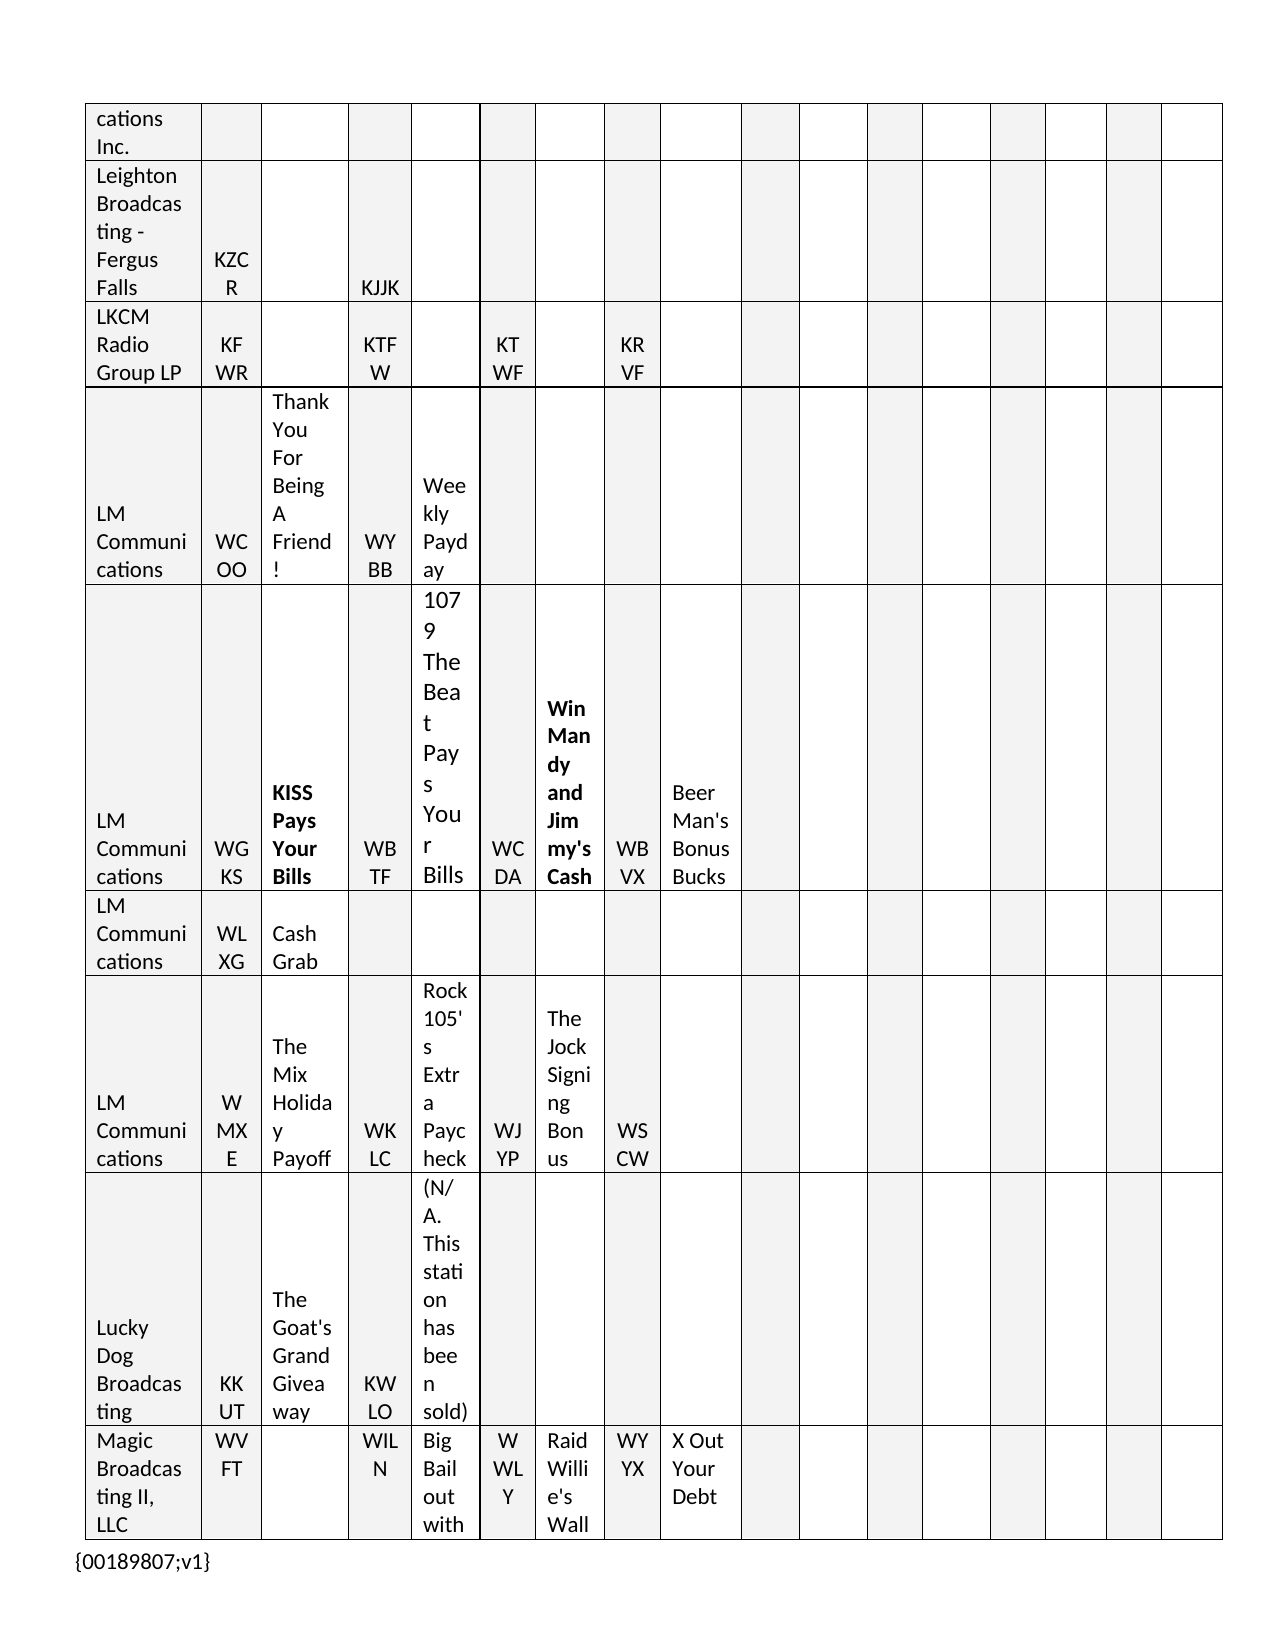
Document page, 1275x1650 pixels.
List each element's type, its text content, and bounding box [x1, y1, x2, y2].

table_cell [1107, 585, 1161, 890]
table_cell [800, 1426, 867, 1538]
table_cell KZCR [202, 161, 261, 301]
table_cell [742, 302, 799, 386]
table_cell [86, 1426, 201, 1538]
table_cell [800, 104, 867, 160]
table_cell [868, 1426, 922, 1538]
table_cell [661, 1173, 741, 1425]
table_cell LM Communications [86, 388, 201, 583]
table_cell [1107, 161, 1161, 301]
table_cell [923, 976, 990, 1172]
table_cell Weekly Payday [412, 388, 479, 583]
table_cell WCDA [481, 585, 535, 890]
table_cell [349, 891, 411, 975]
table_cell WJYP [481, 976, 535, 1172]
table_cell [923, 302, 990, 386]
table_cell [742, 585, 799, 890]
table_cell [1046, 302, 1106, 386]
table_cell [605, 1173, 660, 1425]
table_cell [800, 891, 867, 975]
table_cell [481, 891, 535, 975]
table_cell [868, 585, 922, 890]
table_cell [605, 104, 660, 160]
table_cell Cash Grab [262, 891, 348, 975]
table_cell [868, 976, 922, 1172]
table_cell [1107, 1426, 1161, 1538]
table_cell [991, 585, 1045, 890]
table_cell [991, 302, 1045, 386]
table_cell [412, 891, 479, 975]
table_cell [923, 104, 990, 160]
table_cell [1107, 302, 1161, 386]
table_cell [1107, 104, 1161, 160]
table_cell KTFW [349, 302, 411, 386]
table_cell WMXE [202, 976, 261, 1172]
table_cell WKLC [349, 976, 411, 1172]
table_cell [923, 891, 990, 975]
table_cell [742, 1426, 799, 1538]
table_cell The Mix Holiday Payoff [262, 976, 348, 1172]
table_cell [536, 891, 604, 975]
table_cell [605, 891, 660, 975]
table_cell WWLY [481, 1426, 535, 1538]
table_cell The Jock Signing Bonus [536, 976, 604, 1172]
table_cell LM Communications [86, 976, 201, 1172]
table_cell [536, 161, 604, 301]
table_cell [800, 976, 867, 1172]
table_cell 1079 The Beat Pays Your Bills [412, 585, 479, 890]
table_cell WBTF [349, 585, 411, 890]
table_cell Leighton Broadcasting - Fergus Falls [86, 161, 201, 301]
table_cell [661, 302, 741, 386]
table_cell Win Mandy and Jimmy's Cash [536, 585, 604, 890]
table_cell WVFT [202, 1426, 261, 1538]
table_cell [412, 161, 479, 301]
table_cell KWLO [349, 1173, 411, 1425]
table_cell [1107, 388, 1161, 583]
table_cell X Out Your Debt [661, 1426, 741, 1538]
table_cell [868, 891, 922, 975]
table_cell WLXG [202, 891, 261, 975]
table_cell WGKS [202, 585, 261, 890]
table_cell [1046, 891, 1106, 975]
table_cell [661, 976, 741, 1172]
table_cell [481, 1173, 535, 1425]
table_cell [605, 161, 660, 301]
table_cell [1046, 1426, 1106, 1538]
table_cell [923, 161, 990, 301]
table_cell [1162, 585, 1222, 890]
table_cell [86, 104, 201, 160]
table_cell [661, 104, 741, 160]
table_cell WILN [349, 1426, 411, 1538]
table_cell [412, 1426, 479, 1538]
table_cell [1107, 1173, 1161, 1425]
table_cell [800, 1173, 867, 1425]
table_cell [481, 161, 535, 301]
table_cell [661, 388, 741, 583]
table_cell [1046, 104, 1106, 160]
table_cell [605, 388, 660, 583]
table_cell The Goat's Grand Giveaway [262, 1173, 348, 1425]
table_cell [868, 161, 922, 301]
table_cell Lucky Dog Broadcasting [86, 1173, 201, 1425]
table_cell Rock 105's Extra Paycheck [412, 976, 479, 1172]
table_cell [868, 302, 922, 386]
table_cell [991, 388, 1045, 583]
table_cell [1107, 976, 1161, 1172]
table_cell [349, 104, 411, 160]
table_cell [1162, 104, 1222, 160]
table_cell [262, 104, 348, 160]
table_cell [1107, 891, 1161, 975]
table_cell [800, 302, 867, 386]
table_cell [661, 161, 741, 301]
table_cell Thank You For Being A Friend! [262, 388, 348, 583]
table_cell [481, 104, 535, 160]
table_cell [800, 585, 867, 890]
table_cell WSCW [605, 976, 660, 1172]
table_cell [661, 891, 741, 975]
table_cell [923, 585, 990, 890]
table_cell [742, 161, 799, 301]
table_cell WYBB [349, 388, 411, 583]
table_cell [536, 104, 604, 160]
table_cell [1046, 976, 1106, 1172]
table_cell [923, 1173, 990, 1425]
table_cell [991, 976, 1045, 1172]
table_cell [800, 388, 867, 583]
table_cell [991, 1426, 1045, 1538]
table_cell KJJK [349, 161, 411, 301]
table_cell [481, 388, 535, 583]
table_cell (N/A. This station has been sold) [412, 1173, 479, 1425]
table_cell KRVF [605, 302, 660, 386]
table_cell [1162, 1173, 1222, 1425]
table_cell [868, 1173, 922, 1425]
table_cell KTWF [481, 302, 535, 386]
table_cell [923, 1426, 990, 1538]
table_cell KCHI [202, 104, 261, 160]
table_cell [412, 302, 479, 386]
table_cell [1046, 1173, 1106, 1425]
table_cell [991, 104, 1045, 160]
table_cell [742, 104, 799, 160]
table_cell [1046, 388, 1106, 583]
table_cell [868, 388, 922, 583]
table_cell KISS Pays Your Bills [262, 585, 348, 890]
table_cell [742, 388, 799, 583]
table_cell WYYX [605, 1426, 660, 1538]
table_cell [1046, 161, 1106, 301]
table_cell [1046, 585, 1106, 890]
table_cell [991, 161, 1045, 301]
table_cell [536, 1426, 604, 1538]
table_cell [991, 891, 1045, 975]
table_cell [1162, 1426, 1222, 1538]
table_cell BeerMan's Bonus Bucks [661, 585, 741, 890]
table_cell [923, 388, 990, 583]
table_cell [262, 161, 348, 301]
table_cell [536, 302, 604, 386]
table_cell [742, 976, 799, 1172]
table_cell [742, 891, 799, 975]
table_cell [1162, 891, 1222, 975]
table_cell [742, 1173, 799, 1425]
table_cell KFWR [202, 302, 261, 386]
table_cell [262, 1426, 348, 1538]
table_cell [1162, 388, 1222, 583]
table_cell [1162, 161, 1222, 301]
table_cell LM Communications [86, 891, 201, 975]
table_cell WCOO [202, 388, 261, 583]
table_cell [412, 104, 479, 160]
table_cell [800, 161, 867, 301]
table_cell [991, 1173, 1045, 1425]
table_cell [262, 302, 348, 386]
table_cell [868, 104, 922, 160]
table_cell [1162, 302, 1222, 386]
table_cell [1162, 976, 1222, 1172]
table_cell [536, 388, 604, 583]
table_cell WBVX [605, 585, 660, 890]
table_cell LKCM Radio Group LP [86, 302, 201, 386]
table_cell LM Communications [86, 585, 201, 890]
table_cell [536, 1173, 604, 1425]
table_cell KKUT [202, 1173, 261, 1425]
